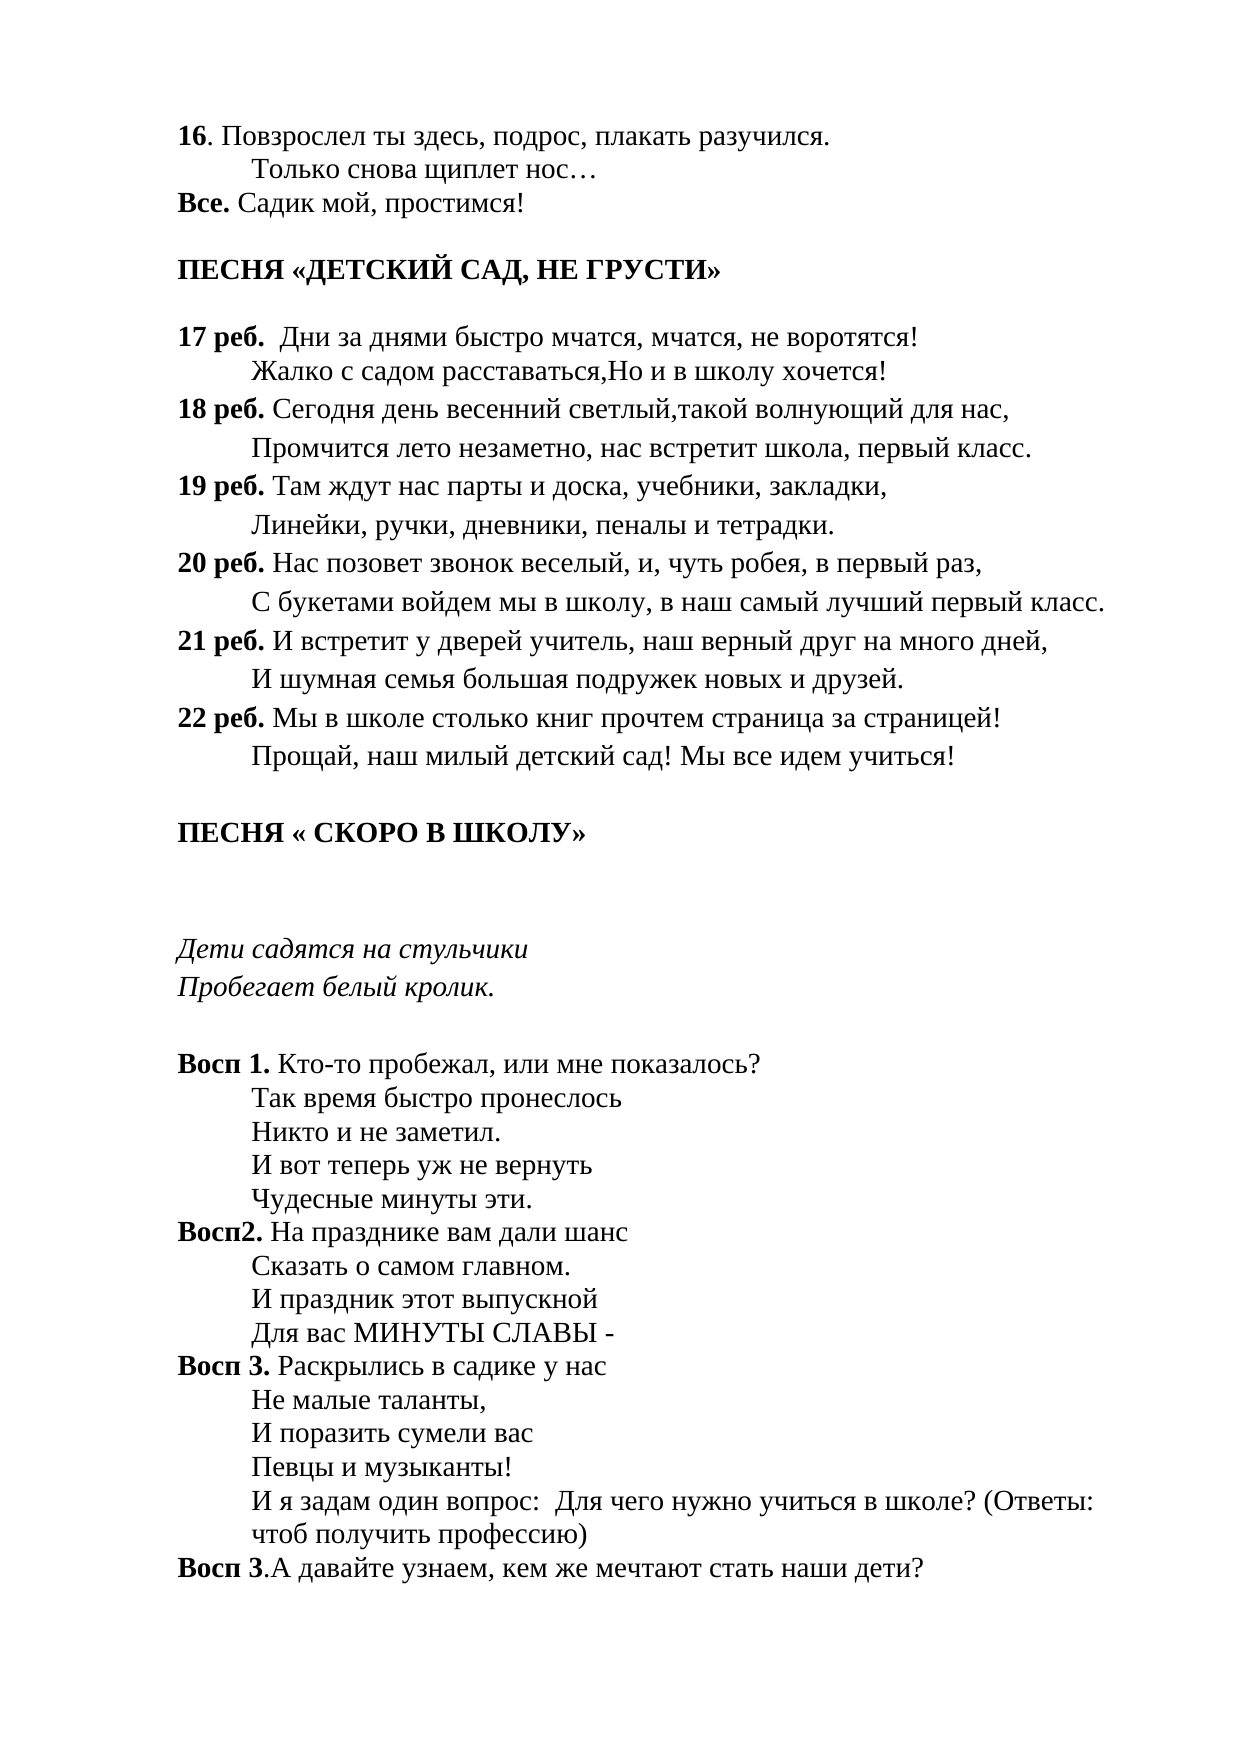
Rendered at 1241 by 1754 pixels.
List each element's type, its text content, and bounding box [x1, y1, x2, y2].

text Пробегает белый кролик. [177, 969, 1152, 1003]
text ПЕСНЯ « СКОРО В ШКОЛУ» [177, 815, 1152, 849]
text 16. Повзрослел ты здесь, подрос, плакать разучился. [177, 118, 1152, 152]
text 17 реб. Дни за днями быстро мчатся, мчатся, не воротятся! [177, 319, 1152, 353]
text Чудесные минуты эти. [177, 1181, 1152, 1214]
text Линейки, ручки, дневники, пеналы и тетрадки. 20 реб. Нас позовет звонок веселый, и, чуть робея, в первый раз, [177, 507, 1152, 579]
text Восп2. На празднике вам дали шанс [177, 1214, 1152, 1248]
text С букетами войдем мы в школу, в наш самый лучший первый класс. 21 реб. И встретит у дверей учитель, наш верный друг на много дней, [177, 584, 1152, 656]
text И я задам один вопрос: Для чего нужно учиться в школе? (Ответы: чтоб получить профессию) [251, 1483, 1152, 1550]
text Не малые таланты, [177, 1382, 1152, 1416]
text Так время быстро пронеслось [177, 1080, 1152, 1114]
text Только снова щиплет нос… [177, 152, 1152, 185]
text Никто и не заметил. [177, 1114, 1152, 1147]
text Все. Садик мой, простимся! [177, 185, 1152, 219]
text Дети садятся на стульчики [177, 931, 1152, 964]
text Восп 1. Кто-то пробежал, или мне показалось? [177, 1047, 1152, 1080]
text И шумная семья большая подружек новых и друзей. 22 реб. Мы в школе столько книг прочтем страница за страницей! [177, 661, 1152, 733]
text Прощай, наш милый детский сад! Мы все идем учиться! [177, 738, 1152, 772]
text Промчится лето незаметно, нас встретит школа, первый класс. 19 реб. Там ждут нас парты и доска, учебники, закладки, [177, 430, 1152, 502]
text Восп 3. Раскрылись в садике у нас [177, 1348, 1152, 1382]
text Восп 3.А давайте узнаем, кем же мечтают стать наши дети? [177, 1550, 1152, 1583]
text Жалко с садом расставаться,Но и в школу хочется! 18 реб. Сегодня день весенний светлый,такой волнующий для нас, [177, 353, 1152, 425]
text Для вас МИНУТЫ СЛАВЫ - [177, 1315, 1152, 1348]
text ПЕСНЯ «ДЕТСКИЙ САД, НЕ ГРУСТИ» [177, 252, 1152, 286]
text И вот теперь уж не вернуть [177, 1147, 1152, 1181]
text И праздник этот выпускной [177, 1281, 1152, 1315]
text Сказать о самом главном. [177, 1248, 1152, 1281]
text И поразить сумели вас Певцы и музыканты! [251, 1416, 1152, 1483]
